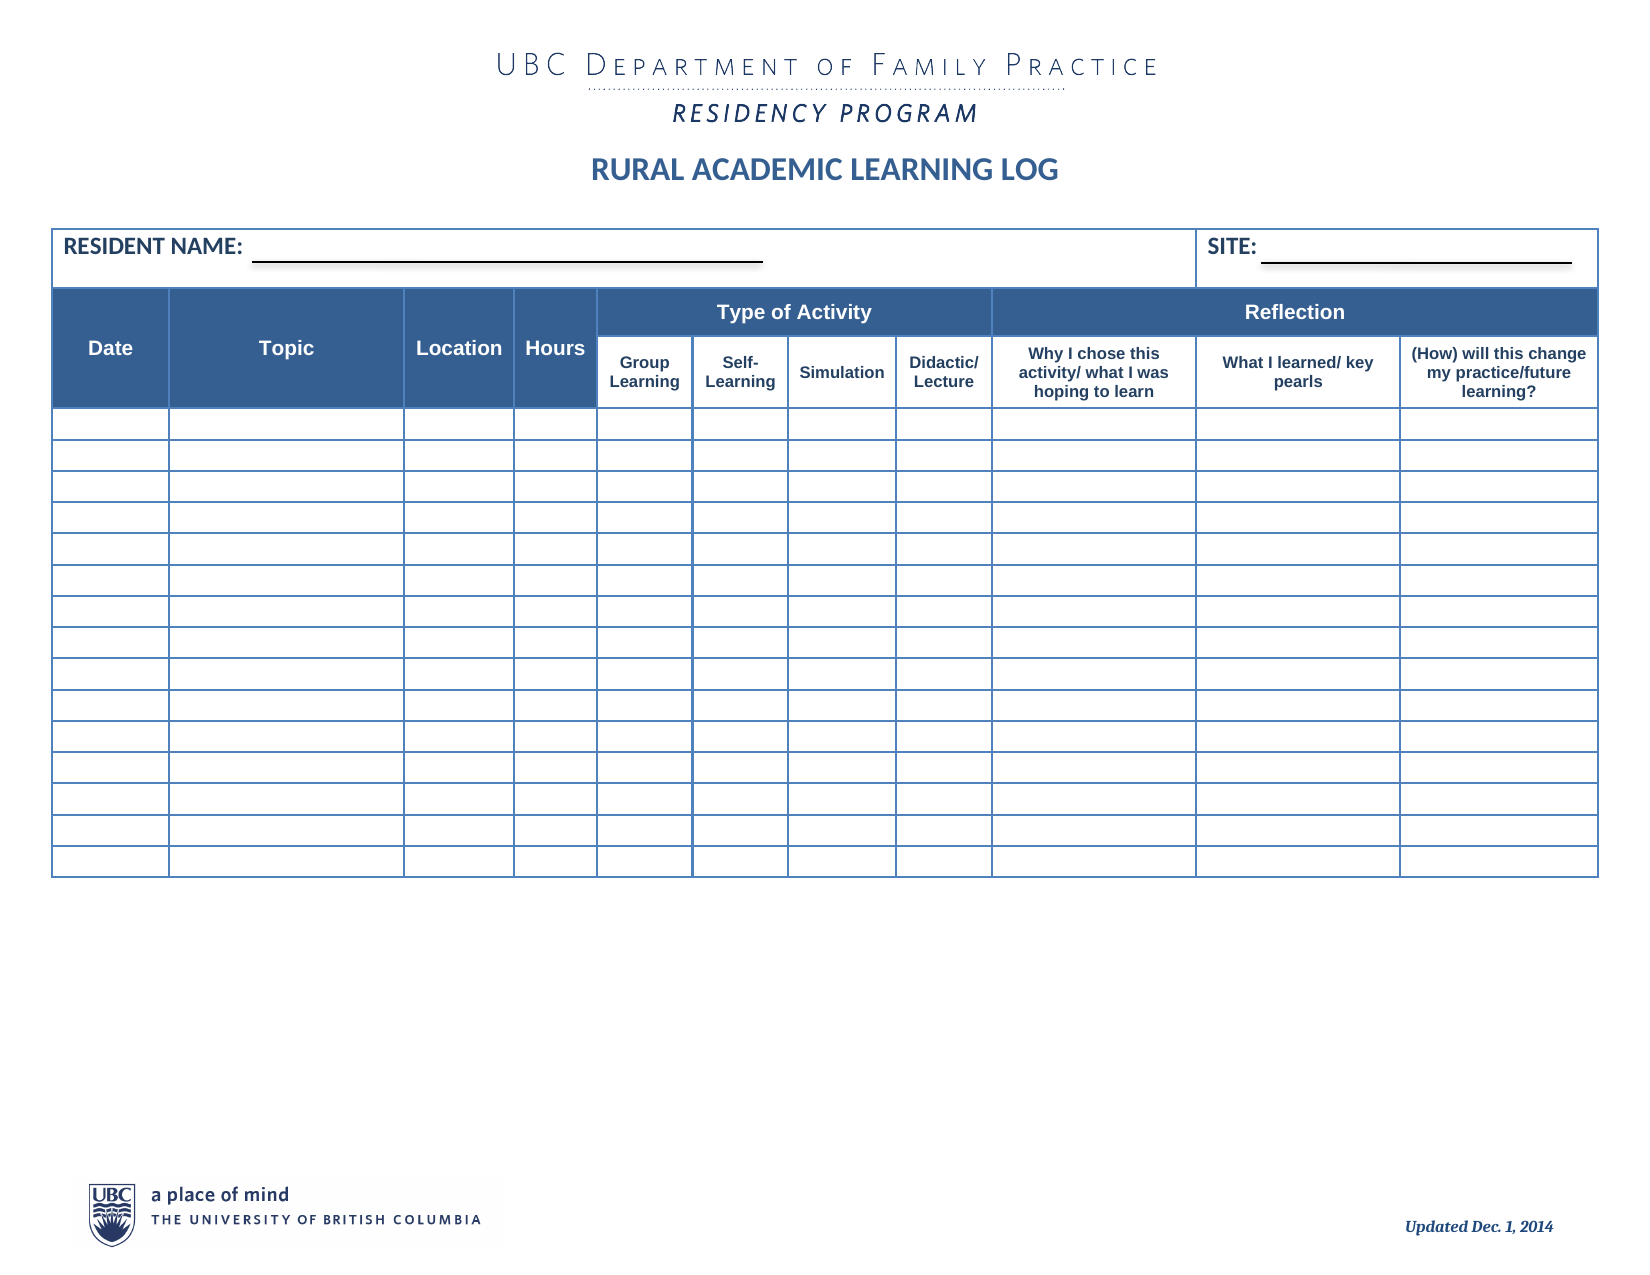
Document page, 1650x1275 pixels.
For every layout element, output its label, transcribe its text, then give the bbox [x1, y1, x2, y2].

table_cell [789, 472, 895, 501]
table_cell [1401, 659, 1597, 688]
table_cell [1401, 847, 1597, 876]
table_cell [1197, 722, 1399, 751]
table_cell [170, 753, 403, 782]
table_cell Why I chose this activity/ what I was hoping to learn [993, 337, 1195, 407]
table_cell [405, 566, 513, 595]
table_cell Hours [515, 289, 596, 407]
table_cell [405, 472, 513, 501]
table_cell [1401, 441, 1597, 470]
table_cell [170, 472, 403, 501]
table_cell [694, 597, 787, 626]
table_cell [993, 534, 1195, 563]
table_cell [515, 816, 596, 845]
table_cell [598, 753, 691, 782]
table_cell [170, 597, 403, 626]
table_cell [598, 722, 691, 751]
table_cell Didactic/ Lecture [897, 337, 991, 407]
table_cell [694, 503, 787, 532]
table_cell [1401, 691, 1597, 720]
text RURAL ACADEMIC LEARNING LOG [89, 148, 1561, 188]
table_cell [1197, 441, 1399, 470]
table_cell [993, 597, 1195, 626]
table_cell [897, 628, 991, 657]
table_cell [598, 691, 691, 720]
table_cell [405, 816, 513, 845]
table_cell [515, 628, 596, 657]
table_cell [598, 441, 691, 470]
table_cell [897, 441, 991, 470]
table_cell [897, 534, 991, 563]
table_cell [694, 472, 787, 501]
table_cell [405, 722, 513, 751]
table_cell [1197, 597, 1399, 626]
table_cell [405, 597, 513, 626]
table_cell [1401, 722, 1597, 751]
table_cell [170, 566, 403, 595]
table_cell [897, 816, 991, 845]
table_cell [53, 753, 168, 782]
table_cell [405, 659, 513, 688]
table_cell [405, 628, 513, 657]
table_cell [1197, 628, 1399, 657]
table_header SITE: [1197, 230, 1597, 287]
table_cell [1197, 659, 1399, 688]
table_cell [170, 722, 403, 751]
table_cell [170, 441, 403, 470]
table_cell [897, 597, 991, 626]
table_cell [598, 597, 691, 626]
table_cell [53, 784, 168, 813]
table_cell [694, 628, 787, 657]
table_cell [1197, 691, 1399, 720]
table_cell [993, 472, 1195, 501]
table_cell [1401, 503, 1597, 532]
table_cell [1401, 816, 1597, 845]
table_cell [694, 566, 787, 595]
table_cell [53, 847, 168, 876]
table_header RESIDENT NAME: [53, 230, 1195, 287]
table_cell Type of Activity [598, 289, 991, 335]
table_cell [515, 784, 596, 813]
table_cell [789, 597, 895, 626]
table_cell [789, 409, 895, 438]
table_cell [1401, 753, 1597, 782]
table_cell [789, 628, 895, 657]
table_cell [515, 753, 596, 782]
table_cell [1401, 409, 1597, 438]
table_cell [515, 441, 596, 470]
table_cell [515, 722, 596, 751]
table_cell Topic [170, 289, 403, 407]
table_cell [897, 566, 991, 595]
table_cell [515, 597, 596, 626]
table_cell [694, 441, 787, 470]
table_cell [789, 753, 895, 782]
table_cell [897, 659, 991, 688]
table_cell [789, 441, 895, 470]
table_cell [170, 847, 403, 876]
table_cell [405, 847, 513, 876]
table_cell Reflection [993, 289, 1597, 335]
table_cell [515, 659, 596, 688]
table_cell [993, 628, 1195, 657]
table_cell [993, 722, 1195, 751]
table_cell [53, 409, 168, 438]
table_cell Location [405, 289, 513, 407]
table_cell [515, 534, 596, 563]
table_cell [405, 441, 513, 470]
table_cell [515, 472, 596, 501]
table_cell [694, 784, 787, 813]
table_cell [694, 847, 787, 876]
table_cell [1197, 753, 1399, 782]
table_cell [405, 753, 513, 782]
table_cell [53, 659, 168, 688]
table_cell [789, 784, 895, 813]
table_cell [993, 784, 1195, 813]
table_cell [993, 441, 1195, 470]
table_cell [598, 409, 691, 438]
table_cell [598, 472, 691, 501]
table_cell [1401, 628, 1597, 657]
table_cell [789, 847, 895, 876]
table_cell [598, 816, 691, 845]
table_cell [1197, 847, 1399, 876]
table_cell [897, 722, 991, 751]
table_cell [1197, 534, 1399, 563]
table_cell [53, 441, 168, 470]
table_cell [598, 784, 691, 813]
table_cell [694, 816, 787, 845]
table_cell [694, 722, 787, 751]
table_cell [993, 691, 1195, 720]
table_cell [897, 409, 991, 438]
table_cell [405, 503, 513, 532]
table_cell Self-Learning [694, 337, 787, 407]
table_cell [1401, 566, 1597, 595]
table_cell [170, 784, 403, 813]
table_cell [53, 597, 168, 626]
table_cell [789, 816, 895, 845]
table_cell [897, 847, 991, 876]
table_cell [1197, 784, 1399, 813]
table_cell [897, 691, 991, 720]
table_cell [170, 816, 403, 845]
table_cell [170, 409, 403, 438]
table_cell [598, 503, 691, 532]
table_cell [53, 534, 168, 563]
table_cell [405, 691, 513, 720]
picture [70, 1177, 507, 1252]
table_cell [515, 409, 596, 438]
table_cell [1401, 784, 1597, 813]
table_cell Group Learning [598, 337, 691, 407]
table_cell [993, 753, 1195, 782]
table_cell [1197, 566, 1399, 595]
table_cell Simulation [789, 337, 895, 407]
table_cell [405, 534, 513, 563]
table_cell (How) will this change my practice/future learning? [1401, 337, 1597, 407]
table_cell [897, 503, 991, 532]
table_cell [515, 566, 596, 595]
table_cell [993, 847, 1195, 876]
table_cell [1197, 503, 1399, 532]
table_cell [170, 534, 403, 563]
table_cell [515, 847, 596, 876]
table_cell [598, 566, 691, 595]
table_cell [598, 628, 691, 657]
table_cell [789, 503, 895, 532]
table_cell [53, 472, 168, 501]
table_cell [694, 659, 787, 688]
table_cell [170, 659, 403, 688]
table_cell [515, 691, 596, 720]
table_cell [53, 566, 168, 595]
table_cell [993, 659, 1195, 688]
table_cell [1197, 816, 1399, 845]
table_cell [1401, 597, 1597, 626]
table_cell [694, 409, 787, 438]
table_cell [1401, 534, 1597, 563]
table_cell [789, 534, 895, 563]
table_cell [694, 534, 787, 563]
table_cell [53, 816, 168, 845]
table_cell [170, 628, 403, 657]
table_cell [405, 784, 513, 813]
table_cell [405, 409, 513, 438]
table_cell [789, 566, 895, 595]
table_cell [515, 503, 596, 532]
table_cell [993, 566, 1195, 595]
table_cell [789, 722, 895, 751]
table_cell [1401, 472, 1597, 501]
picture [342, 26, 1300, 134]
table_cell [1197, 409, 1399, 438]
table_cell [897, 784, 991, 813]
table_cell [993, 503, 1195, 532]
table_cell What I learned/ key pearls [1197, 337, 1399, 407]
table_cell [598, 847, 691, 876]
table_cell [598, 659, 691, 688]
table_cell [897, 753, 991, 782]
table_cell [53, 722, 168, 751]
table_cell [53, 503, 168, 532]
table_cell [53, 628, 168, 657]
table_cell [789, 659, 895, 688]
table_cell [993, 816, 1195, 845]
table_cell [598, 534, 691, 563]
table_cell [694, 753, 787, 782]
table_cell [694, 691, 787, 720]
table_cell [897, 472, 991, 501]
table_cell [993, 409, 1195, 438]
table_cell [170, 503, 403, 532]
table_cell [1197, 472, 1399, 501]
table_cell [789, 691, 895, 720]
table_cell [170, 691, 403, 720]
table_cell [53, 691, 168, 720]
table_cell Date [53, 289, 168, 407]
